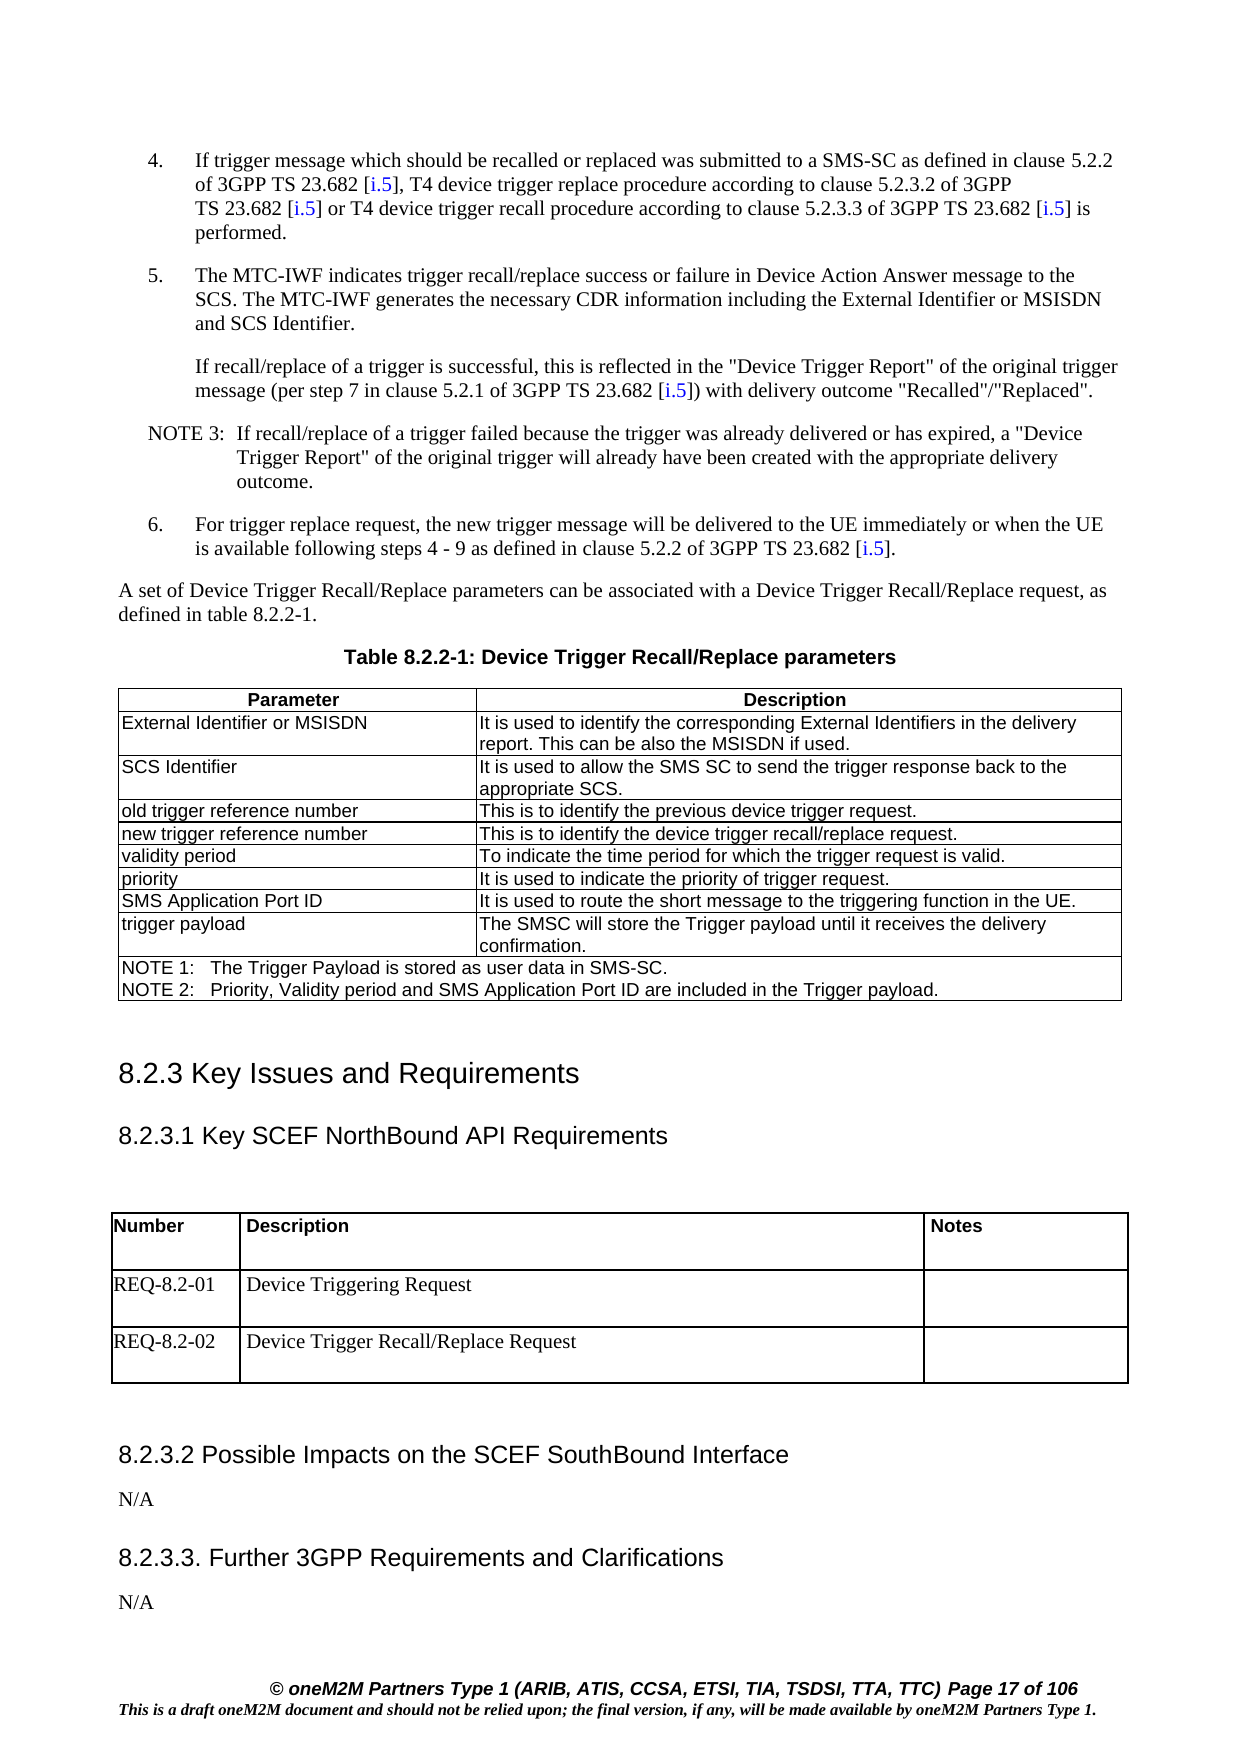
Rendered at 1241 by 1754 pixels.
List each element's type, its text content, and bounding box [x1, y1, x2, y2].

table_cell [925, 1271, 1127, 1326]
table_cell validity period [119, 845, 476, 867]
table_cell REQ-8.2-02 [113, 1328, 239, 1382]
text Table 8.2.2-1: Device Trigger Recall/Replace parameters [118, 645, 1122, 669]
table_header Description [241, 1214, 923, 1269]
table_cell trigger payload [119, 913, 476, 956]
table_cell SMS Application Port ID [119, 890, 476, 912]
table_cell It is used to route the short message to the triggering function in the UE. [477, 890, 1121, 912]
table_header Notes [925, 1214, 1127, 1269]
text If recall/replace of a trigger is successful, this is reflected in the "Device Trigger Report" of the original trigger message (per step 7 in clause 5.2.1 of 3GPP TS 23.682 [i.5]) with delivery outcome "Recalled"/"Replaced". [148, 354, 1122, 402]
table_header Number [113, 1214, 239, 1269]
table_cell The SMSC will store the Trigger payload until it receives the delivery confirmation. [477, 913, 1121, 956]
text 6. For trigger replace request, the new trigger message will be delivered to the UE immediately or when the UE is available following steps 4 - 9 as defined in clause 5.2.2 of 3GPP TS 23.682 [i.5]. [148, 511, 1122, 559]
table_cell SCS Identifier [119, 756, 476, 799]
table_cell Device Trigger Recall/Replace Request [241, 1328, 923, 1382]
text N/A [118, 1590, 1122, 1614]
subtitle 8.2.3.2 Possible Impacts on the SCEF SouthBound Interface [118, 1440, 1122, 1468]
table_cell This is to identify the previous device trigger request. [477, 800, 1121, 821]
table_cell This is to identify the device trigger recall/replace request. [477, 823, 1121, 844]
table_cell It is used to identify the corresponding External Identifiers in the delivery report. This can be also the MSISDN if used. [477, 712, 1121, 755]
table_cell Device Triggering Request [241, 1271, 923, 1326]
table_cell REQ-8.2-01 [113, 1271, 239, 1326]
table_header Description [477, 689, 1121, 711]
table_cell [925, 1328, 1127, 1382]
subtitle 8.2.3.1 Key SCEF NorthBound API Requirements [118, 1121, 1122, 1150]
table_cell NOTE 1: The Trigger Payload is stored as user data in SMS-SC. NOTE 2: Priority, Validity period and SMS Application Port ID are included in the Trigger payload. [119, 957, 1121, 1000]
text 5. The MTC-IWF indicates trigger recall/replace success or failure in Device Action Answer message to the SCS. The MTC-IWF generates the necessary CDR information including the External Identifier or MSISDN and SCS Identifier. [148, 263, 1122, 335]
table_cell It is used to allow the SMS SC to send the trigger response back to the appropriate SCS. [477, 756, 1121, 799]
table_cell old trigger reference number [119, 800, 476, 821]
text 4. If trigger message which should be recalled or replaced was submitted to a SMS-SC as defined in clause 5.2.2 of 3GPP TS 23.682 [i.5], T4 device trigger replace procedure according to clause 5.2.3.2 of 3GPP TS 23.682 [i.5] or T4 device trigger recall procedure according to clause 5.2.3.3 of 3GPP TS 23.682 [i.5] is performed. [148, 148, 1122, 244]
subtitle 8.2.3 Key Issues and Requirements [118, 1057, 1122, 1090]
table_cell It is used to indicate the priority of trigger request. [477, 868, 1121, 889]
table_cell new trigger reference number [119, 823, 476, 844]
text N/A [118, 1487, 1122, 1511]
text A set of Device Trigger Recall/Replace parameters can be associated with a Device Trigger Recall/Replace request, as defined in table 8.2.2-1. [118, 578, 1122, 626]
subtitle 8.2.3.3. Further 3GPP Requirements and Clarifications [118, 1542, 1122, 1571]
table_cell External Identifier or MSISDN [119, 712, 476, 755]
table_cell priority [119, 868, 476, 889]
text NOTE 3: If recall/replace of a trigger failed because the trigger was already delivered or has expired, a "Device Trigger Report" of the original trigger will already have been created with the appropriate delivery outcome. [148, 421, 1122, 493]
table_header Parameter [119, 689, 476, 711]
table_cell To indicate the time period for which the trigger request is valid. [477, 845, 1121, 867]
